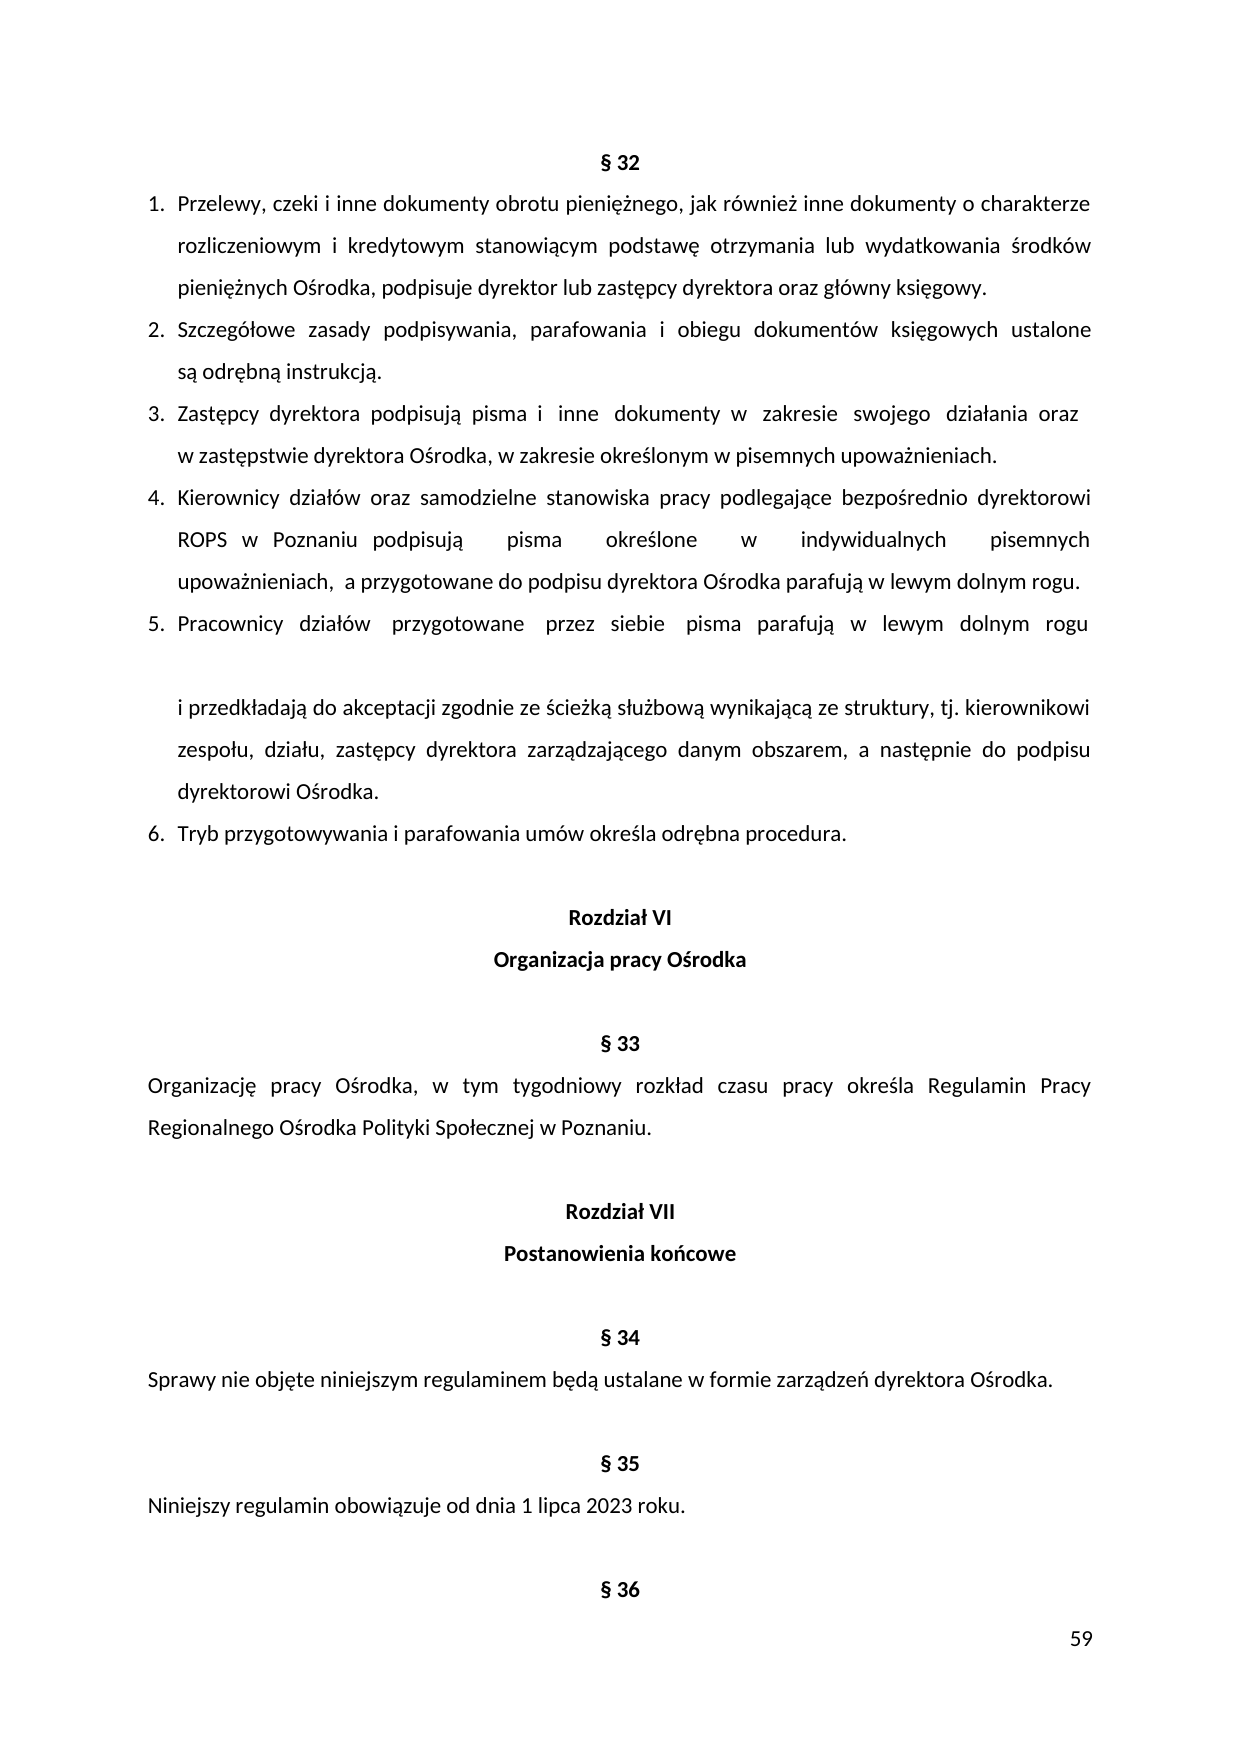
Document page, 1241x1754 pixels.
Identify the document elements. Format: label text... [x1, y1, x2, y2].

text Organizacja pracy Ośrodka [148, 945, 1093, 973]
text § 35 [148, 1449, 1093, 1477]
text Rozdział VI [148, 903, 1093, 931]
text § 34 [148, 1323, 1093, 1351]
text 3. Zastępcy dyrektora podpisują pisma i inne dokumenty w zakresie swojego działania oraz w zastępstwie dyrektora Ośrodka, w zakresie określonym w pisemnych upoważnieniach. [148, 399, 1093, 469]
text 6. Tryb przygotowywania i parafowania umów określa odrębna procedura. [148, 819, 1093, 847]
text Sprawy nie objęte niniejszym regulaminem będą ustalane w formie zarządzeń dyrektora Ośrodka. [148, 1365, 1093, 1393]
text Rozdział VII [148, 1197, 1093, 1225]
text Niniejszy regulamin obowiązuje od dnia 1 lipca 2023 roku. [148, 1491, 1093, 1519]
text § 32 [148, 148, 1093, 176]
text 4. Kierownicy działów oraz samodzielne stanowiska pracy podlegające bezpośrednio dyrektorowi ROPS w Poznaniu podpisują pisma określone w indywidualnych pisemnych upoważnieniach, a przygotowane do podpisu dyrektora Ośrodka parafują w lewym dolnym rogu. [148, 483, 1093, 595]
text 5. Pracownicy działów przygotowane przez siebie pisma parafują w lewym dolnym rogu i przedkładają do akceptacji zgodnie ze ścieżką służbową wynikającą ze struktury, tj. kierownikowi zespołu, działu, zastępcy dyrektora zarządzającego danym obszarem, a następnie do podpisu dyrektorowi Ośrodka. [148, 609, 1093, 805]
text Organizację pracy Ośrodka, w tym tygodniowy rozkład czasu pracy określa Regulamin Pracy Regionalnego Ośrodka Polityki Społecznej w Poznaniu. [148, 1071, 1093, 1141]
text § 36 [148, 1575, 1093, 1603]
text Postanowienia końcowe [148, 1239, 1093, 1267]
text § 33 [148, 1029, 1093, 1057]
text 1. Przelewy, czeki i inne dokumenty obrotu pieniężnego, jak również inne dokumenty o charakterze rozliczeniowym i kredytowym stanowiącym podstawę otrzymania lub wydatkowania środków pieniężnych Ośrodka, podpisuje dyrektor lub zastępcy dyrektora oraz główny księgowy. [148, 189, 1093, 302]
text 2. Szczegółowe zasady podpisywania, parafowania i obiegu dokumentów księgowych ustalone są odrębną instrukcją. [148, 316, 1093, 386]
